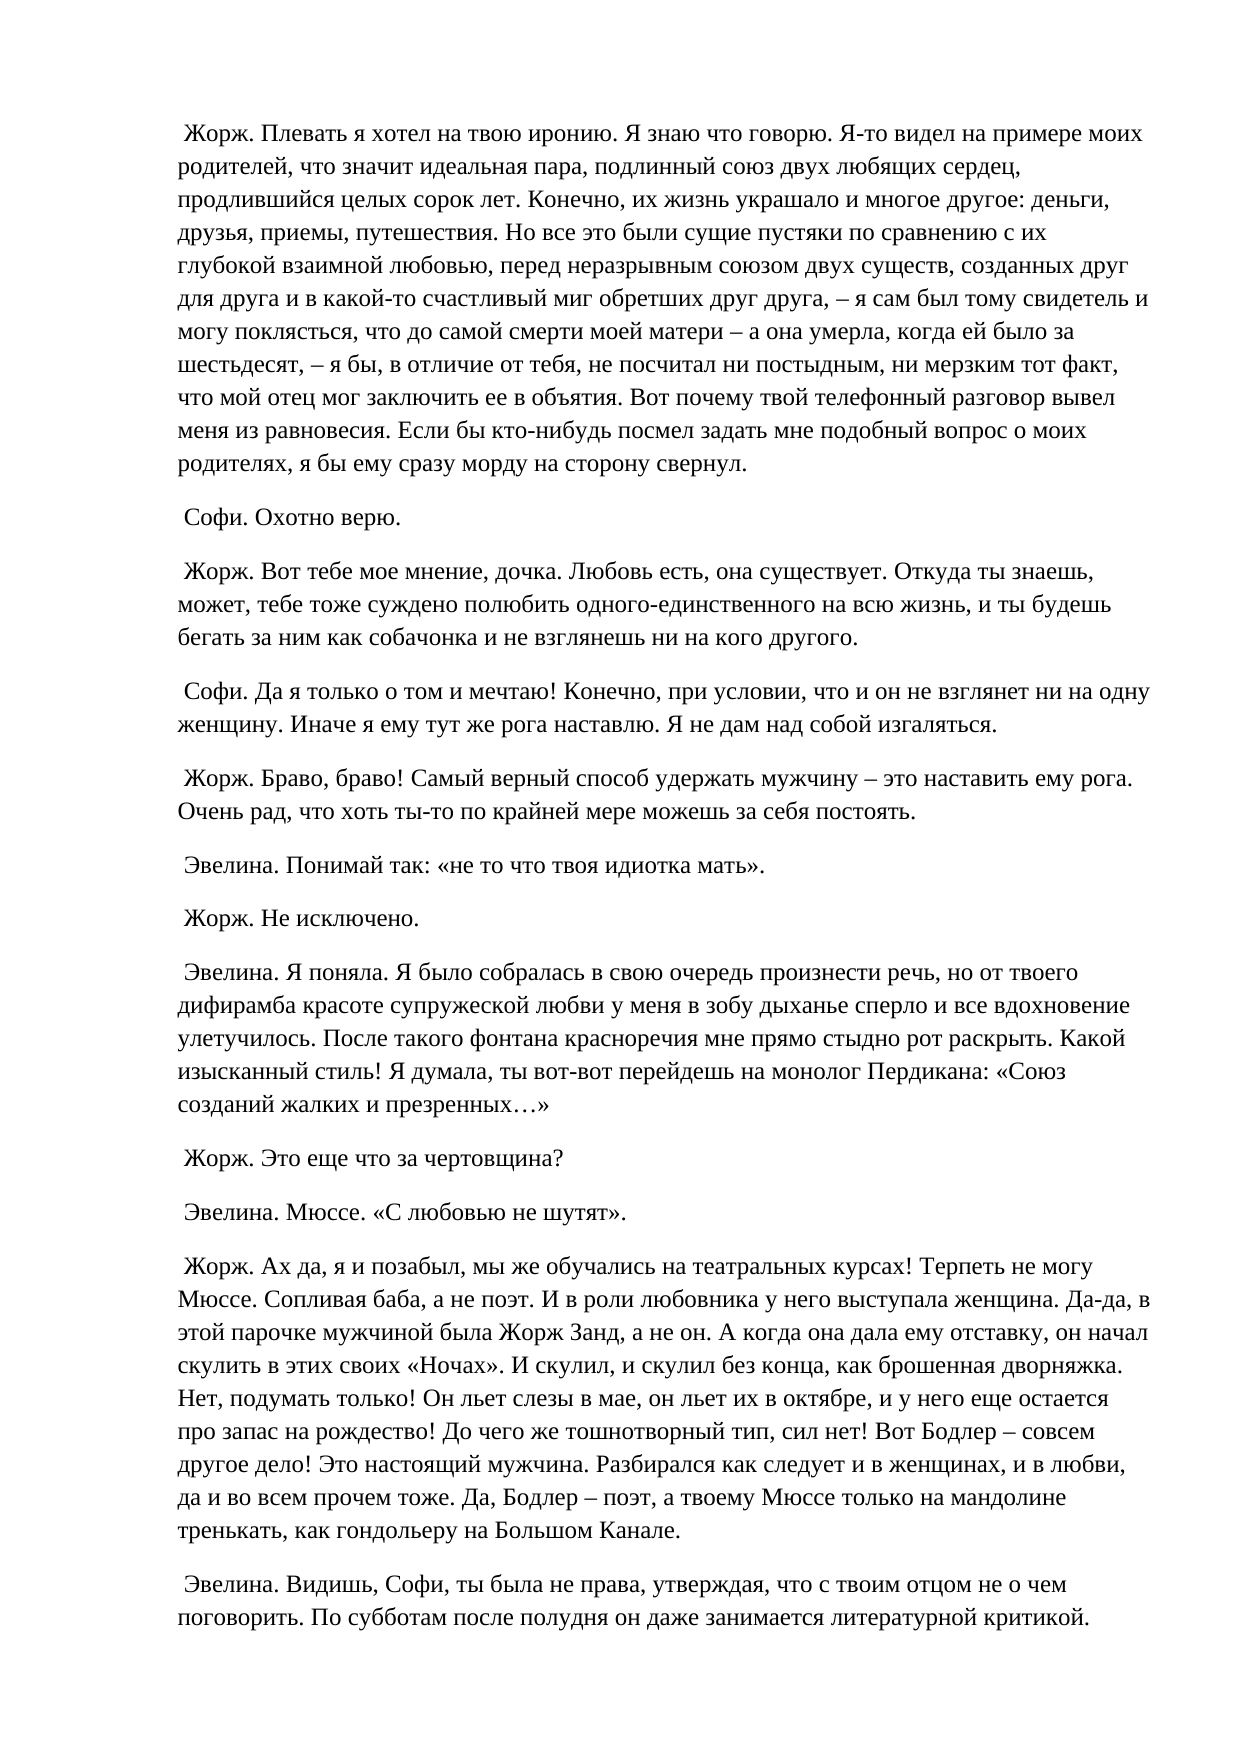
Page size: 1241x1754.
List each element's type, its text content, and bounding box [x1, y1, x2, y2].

text Жорж. Вот тебе мое мнение, дочка. Любовь есть, она существует. Откуда ты знаешь, может, тебе тоже суждено полюбить одного-единственного на всю жизнь, и ты будешь бегать за ним как собачонка и не взглянешь ни на кого другого. [177, 556, 1152, 651]
text Эвелина. Видишь, Софи, ты была не права, утверждая, что с твоим отцом не о чем поговорить. По субботам после полудня он даже занимается литературной критикой. [177, 1569, 1152, 1631]
text Жорж. Это еще что за чертовщина? [177, 1143, 1152, 1172]
text Жорж. Ах да, я и позабыл, мы же обучались на театральных курсах! Терпеть не могу Мюссе. Сопливая баба, а не поэт. И в роли любовника у него выступала женщина. Да-да, в этой парочке мужчиной была Жорж Занд, а не он. А когда она дала ему отставку, он начал скулить в этих своих «Ночах». И скулил, и скулил без конца, как брошенная дворняжка. Нет, подумать только! Он льет слезы в мае, он льет их в октябре, и у него еще остается про запас на рождество! До чего же тошнотворный тип, сил нет! Вот Бодлер – совсем другое дело! Это настоящий мужчина. Разбирался как следует и в женщинах, и в любви, да и во всем прочем тоже. Да, Бодлер – поэт, а твоему Мюссе только на мандолине тренькать, как гондольеру на Большом Канале. [177, 1251, 1152, 1544]
text Софи. Да я только о том и мечтаю! Конечно, при условии, что и он не взглянет ни на одну женщину. Иначе я ему тут же рога наставлю. Я не дам над собой изгаляться. [177, 676, 1152, 738]
text Жорж. Браво, браво! Самый верный способ удержать мужчину – это наставить ему рога. Очень рад, что хоть ты-то по крайней мере можешь за себя постоять. [177, 763, 1152, 824]
text Эвелина. Понимай так: «не то что твоя идиотка мать». [177, 850, 1152, 878]
text Жорж. Не исключено. [177, 903, 1152, 932]
text Софи. Охотно верю. [177, 502, 1152, 531]
text Эвелина. Я поняла. Я было собралась в свою очередь произнести речь, но от твоего дифирамба красоте супружеской любви у меня в зобу дыханье сперло и все вдохновение улетучилось. После такого фонтана красноречия мне прямо стыдно рот раскрыть. Какой изысканный стиль! Я думала, ты вот-вот перейдешь на монолог Пердикана: «Союз созданий жалких и презренных…» [177, 957, 1152, 1118]
text Эвелина. Мюссе. «С любовью не шутят». [177, 1197, 1152, 1226]
text Жорж. Плевать я хотел на твою иронию. Я знаю что говорю. Я-то видел на примере моих родителей, что значит идеальная пара, подлинный союз двух любящих сердец, продлившийся целых сорок лет. Конечно, их жизнь украшало и многое другое: деньги, друзья, приемы, путешествия. Но все это были сущие пустяки по сравнению с их глубокой взаимной любовью, перед неразрывным союзом двух существ, созданных друг для друга и в какой-то счастливый миг обретших друг друга, – я сам был тому свидетель и могу поклясться, что до самой смерти моей матери – а она умерла, когда ей было за шестьдесят, – я бы, в отличие от тебя, не посчитал ни постыдным, ни мерзким тот факт, что мой отец мог заключить ее в объятия. Вот почему твой телефонный разговор вывел меня из равновесия. Если бы кто-нибудь посмел задать мне подобный вопрос о моих родителях, я бы ему сразу морду на сторону свернул. [177, 118, 1152, 477]
